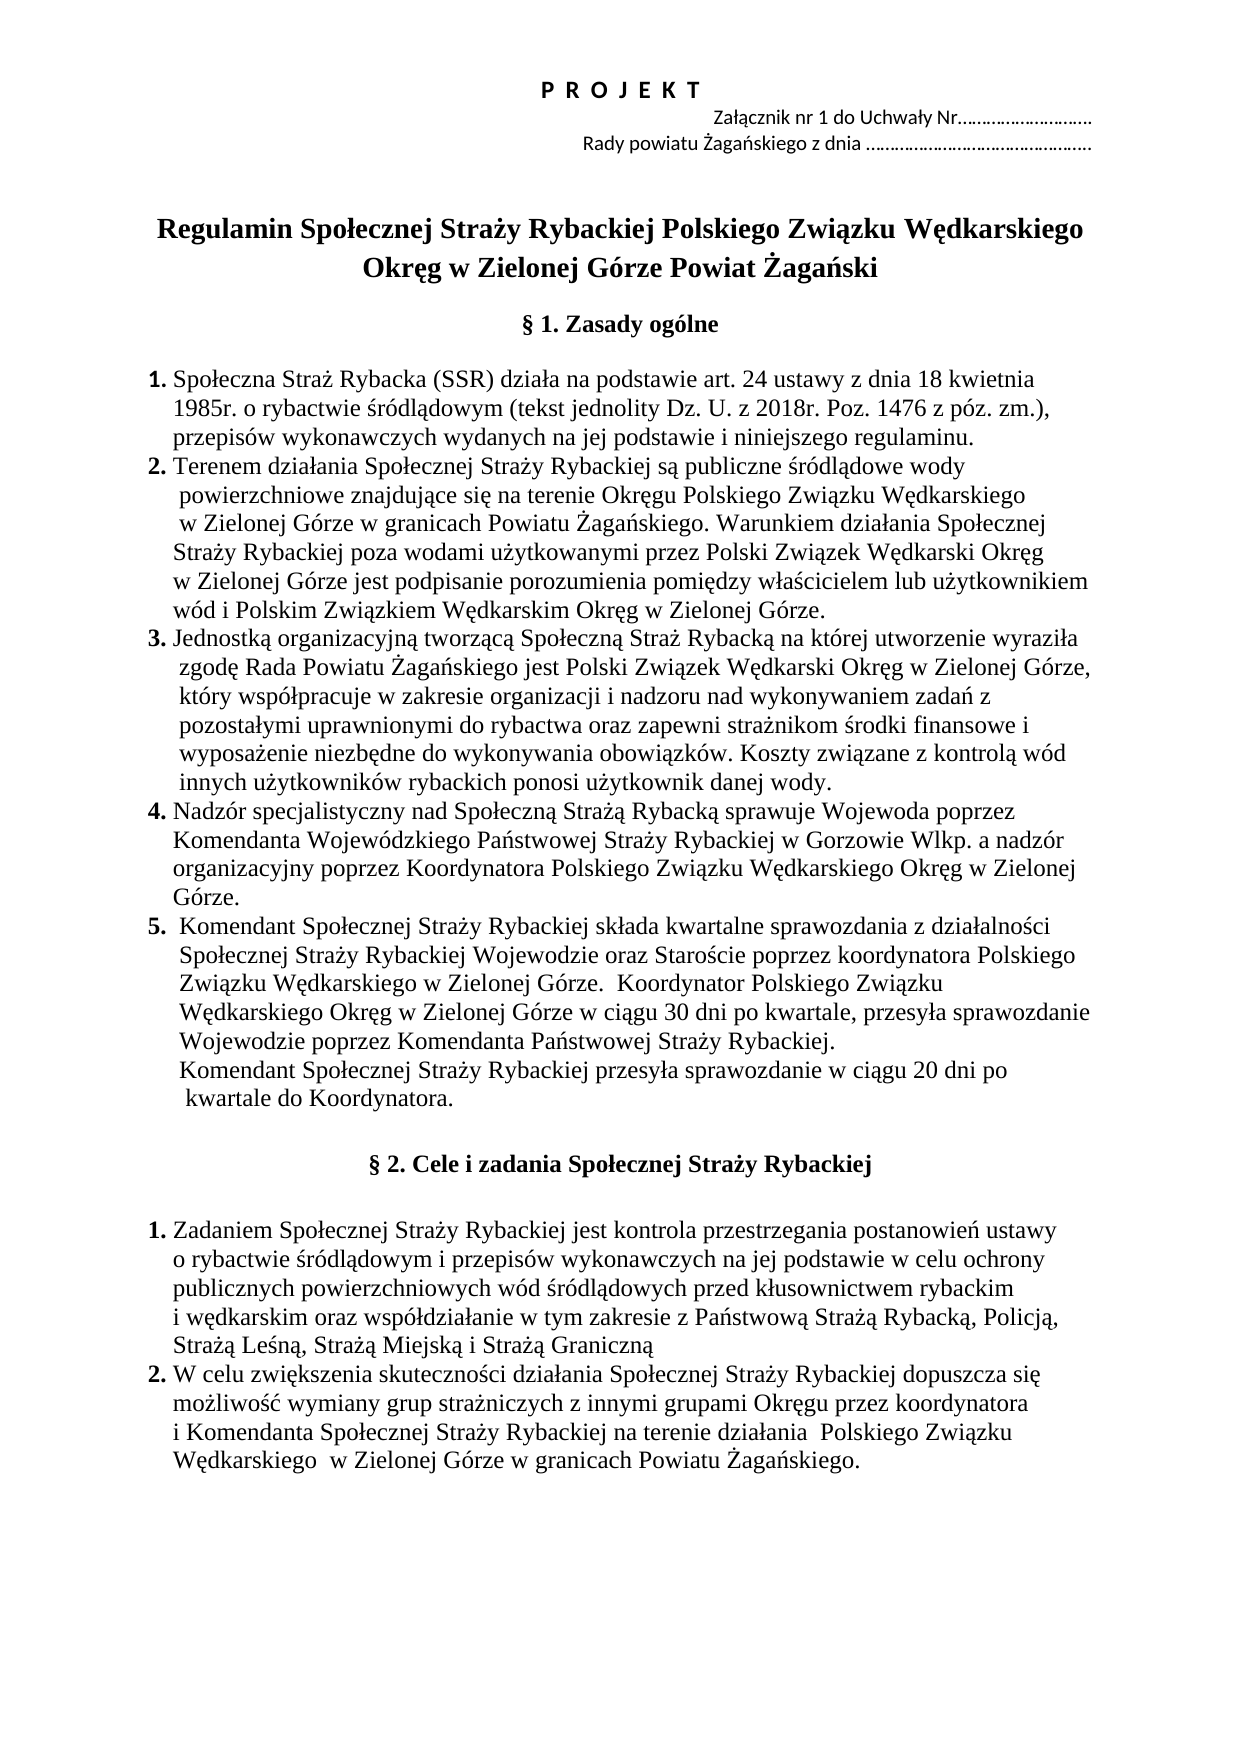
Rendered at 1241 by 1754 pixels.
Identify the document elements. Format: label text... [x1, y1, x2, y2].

text 4. Nadzór specjalistyczny nad Społeczną Strażą Rybacką sprawuje Wojewoda poprzez [148, 796, 1093, 825]
text Komendant Społecznej Straży Rybackiej przesyła sprawozdanie w ciągu 20 dni po [148, 1055, 1093, 1083]
text 1. Zadaniem Społecznej Straży Rybackiej jest kontrola przestrzegania postanowień ustawy [148, 1216, 1093, 1244]
text Wędkarskiego Okręg w Zielonej Górze w ciągu 30 dni po kwartale, przesyła sprawozdanie [148, 997, 1093, 1026]
text 3. Jednostką organizacyjną tworzącą Społeczną Straż Rybacką na której utworzenie wyraziła [148, 623, 1093, 652]
text wód i Polskim Związkiem Wędkarskim Okręg w Zielonej Górze. [148, 595, 1093, 623]
text pozostałymi uprawnionymi do rybactwa oraz zapewni strażnikom środki finansowe i [148, 710, 1093, 738]
text Górze. [148, 882, 1093, 911]
text Wojewodzie poprzez Komendanta Państwowej Straży Rybackiej. [148, 1026, 1093, 1055]
text Straży Rybackiej poza wodami użytkowanymi przez Polski Związek Wędkarski Okręg [148, 537, 1093, 566]
text organizacyjny poprzez Koordynatora Polskiego Związku Wędkarskiego Okręg w Zielonej [148, 853, 1093, 882]
text innych użytkowników rybackich ponosi użytkownik danej wody. [148, 767, 1093, 796]
text Komendanta Wojewódzkiego Państwowej Straży Rybackiej w Gorzowie Wlkp. a nadzór [148, 825, 1093, 853]
text wyposażenie niezbędne do wykonywania obowiązków. Koszty związane z kontrolą wód [148, 738, 1093, 767]
text w Zielonej Górze w granicach Powiatu Żagańskiego. Warunkiem działania Społecznej [148, 508, 1093, 537]
text § 1. Zasady ogólne [148, 309, 1093, 338]
text Społecznej Straży Rybackiej Wojewodzie oraz Staroście poprzez koordynatora Polskiego [148, 940, 1093, 968]
text i Komendanta Społecznej Straży Rybackiej na terenie działania Polskiego Związku [148, 1417, 1093, 1446]
text kwartale do Koordynatora. [148, 1083, 1093, 1112]
text 2. W celu zwiększenia skuteczności działania Społecznej Straży Rybackiej dopuszcza się [148, 1359, 1093, 1388]
text powierzchniowe znajdujące się na terenie Okręgu Polskiego Związku Wędkarskiego [148, 480, 1093, 508]
text 1985r. o rybactwie śródlądowym (tekst jednolity Dz. U. z 2018r. Poz. 1476 z póz. zm.), [148, 393, 1093, 422]
text przepisów wykonawczych wydanych na jej podstawie i niniejszego regulaminu. [148, 422, 1093, 451]
text publicznych powierzchniowych wód śródlądowych przed kłusownictwem rybackim [148, 1273, 1093, 1302]
text Regulamin Społecznej Straży Rybackiej Polskiego Związku Wędkarskiego Okręg w Zielonej Górze Powiat Żagański [148, 211, 1093, 283]
text 2. Terenem działania Społecznej Straży Rybackiej są publiczne śródlądowe wody [148, 451, 1093, 480]
text zgodę Rada Powiatu Żagańskiego jest Polski Związek Wędkarski Okręg w Zielonej Górze, [148, 652, 1093, 681]
text Strażą Leśną, Strażą Miejską i Strażą Graniczną [148, 1331, 1093, 1359]
text § 2. Cele i zadania Społecznej Straży Rybackiej [148, 1149, 1093, 1178]
text 1. Społeczna Straż Rybacka (SSR) działa na podstawie art. 24 ustawy z dnia 18 kwietnia [148, 363, 1093, 393]
text możliwość wymiany grup strażniczych z innymi grupami Okręgu przez koordynatora [148, 1388, 1093, 1417]
text w Zielonej Górze jest podpisanie porozumienia pomiędzy właścicielem lub użytkownikiem [148, 566, 1093, 595]
text 5. Komendant Społecznej Straży Rybackiej składa kwartalne sprawozdania z działalności [148, 911, 1093, 940]
text Wędkarskiego w Zielonej Górze w granicach Powiatu Żagańskiego. [148, 1446, 1093, 1474]
text Związku Wędkarskiego w Zielonej Górze. Koordynator Polskiego Związku [148, 968, 1093, 997]
text który współpracuje w zakresie organizacji i nadzoru nad wykonywaniem zadań z [148, 681, 1093, 710]
text i wędkarskim oraz współdziałanie w tym zakresie z Państwową Strażą Rybacką, Policją, [148, 1302, 1093, 1331]
text o rybactwie śródlądowym i przepisów wykonawczych na jej podstawie w celu ochrony [148, 1244, 1093, 1273]
